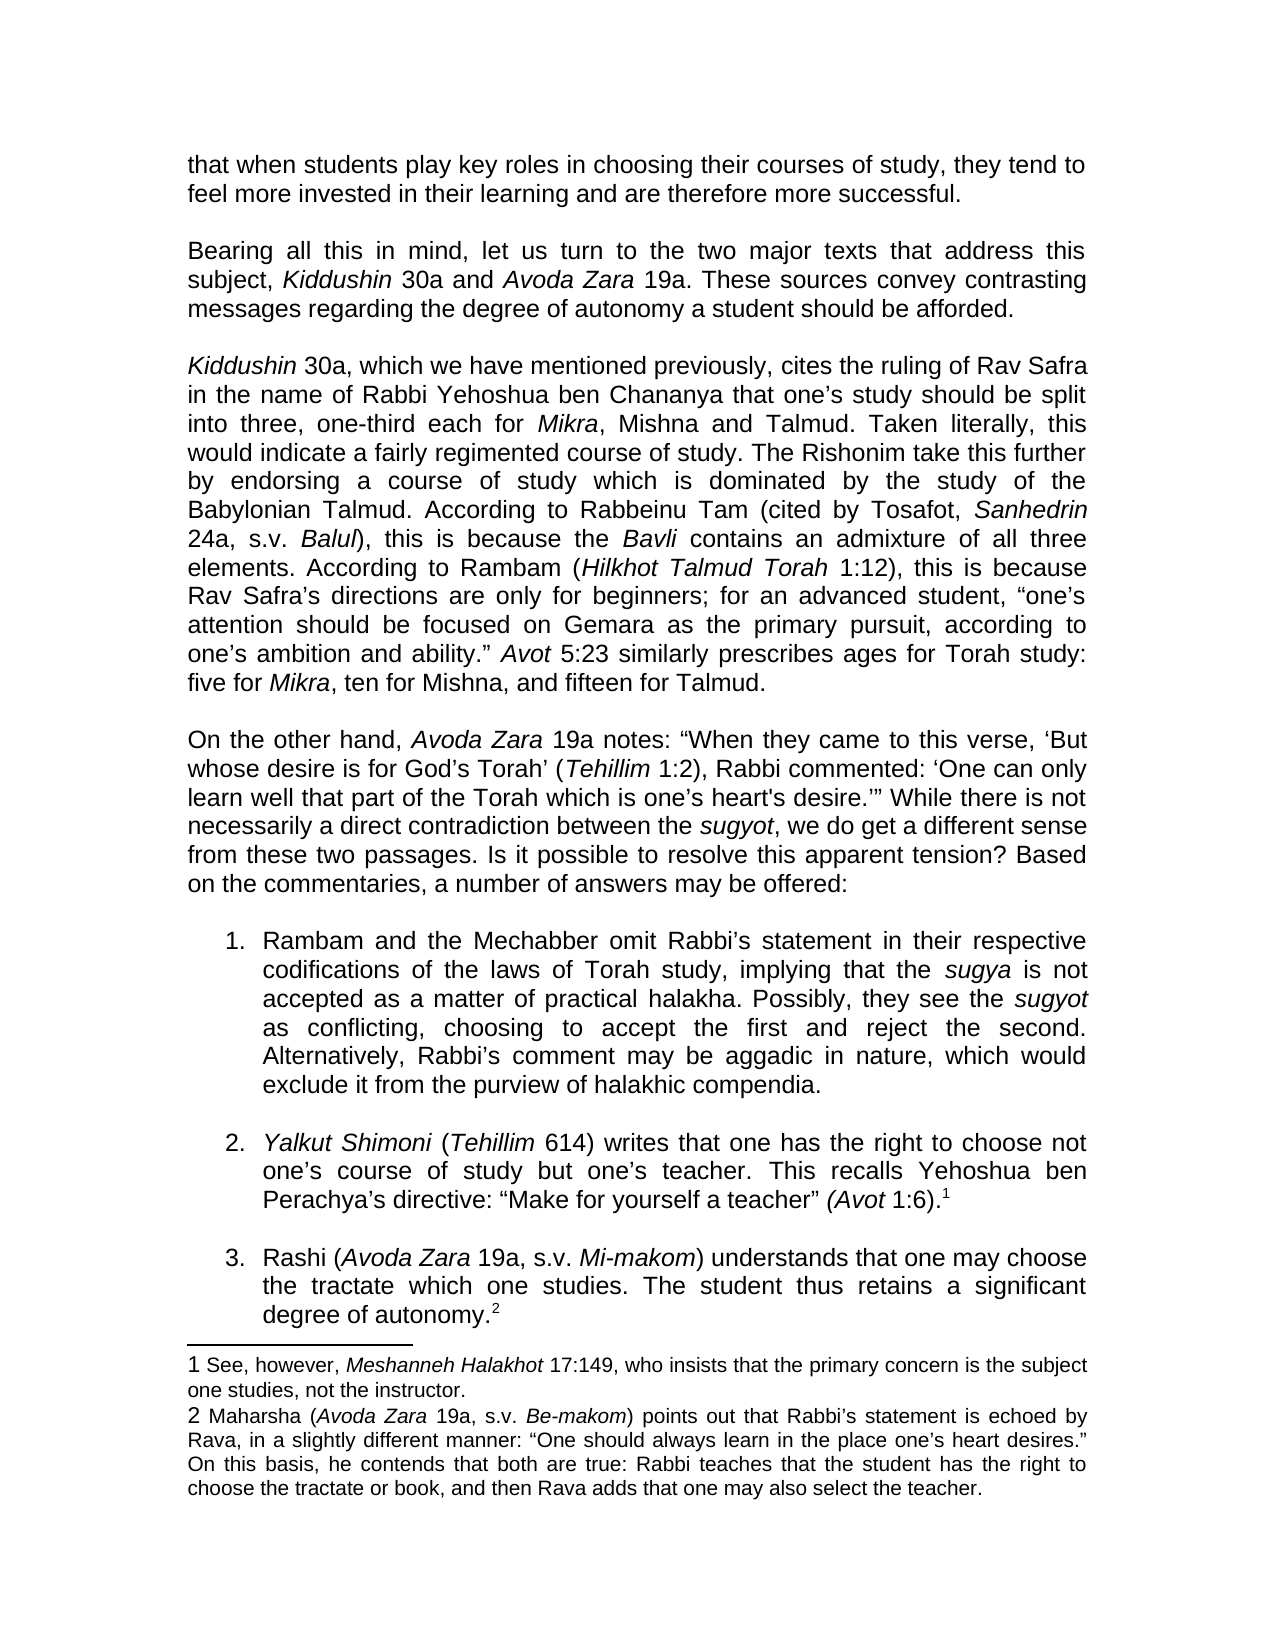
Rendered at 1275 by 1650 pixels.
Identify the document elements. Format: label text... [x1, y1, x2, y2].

list Rashi (Avoda Zara 19a, s.v. Mi-makom) understands that one may choose the tractate which one studies. The student thus retains a significant degree of autonomy. [225, 1242, 1088, 1329]
text Bearing all this in mind, let us turn to the two major texts that address this subject, Kiddushin 30a and Avoda Zara 19a. These sources convey contrasting messages regarding the degree of autonomy a student should be afforded. [187, 236, 1088, 322]
text Kiddushin 30a, which we have mentioned previously, cites the ruling of Rav Safra in the name of Rabbi Yehoshua ben Chananya that one’s study should be split into three, one-third each for Mikra, Mishna and Talmud. Taken literally, this would indicate a fairly regimented course of study. The Rishonim take this further by endorsing a course of study which is dominated by the study of the Babylonian Talmud. According to Rabbeinu Tam (cited by Tosafot, Sanhedrin 24a, s.v. Balul), this is because the Bavli contains an admixture of all three elements. According to Rambam (Hilkhot Talmud Torah 1:12), this is because Rav Safra’s directions are only for beginners; for an advanced student, “one’s attention should be focused on Gemara as the primary pursuit, according to one’s ambition and ability.” Avot 5:23 similarly prescribes ages for Torah study: five for Mikra, ten for Mishna, and fifteen for Talmud. [187, 351, 1088, 696]
text On the other hand, Avoda Zara 19a notes: “When they came to this verse, ‘But whose desire is for God’s Torah’ (Tehillim 1:2), Rabbi commented: ‘One can only learn well that part of the Torah which is one’s heart's desire.’” While there is not necessarily a direct contradiction between the sugyot, we do get a different sense from these two passages. Is it possible to resolve this apparent tension? Based on the commentaries, a number of answers may be offered: [187, 725, 1088, 897]
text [187, 150, 1088, 207]
list Yalkut Shimoni (Tehillim 614) writes that one has the right to choose not one’s course of study but one’s teacher. This recalls Yehoshua ben Perachya’s directive: “Make for yourself a teacher” (Avot 1:6). [225, 1127, 1088, 1214]
list Rambam and the Mechabber omit Rabbi’s statement in their respective codifications of the laws of Torah study, implying that the sugya is not accepted as a matter of practical halakha. Possibly, they see the sugyot as conflicting, choosing to accept the first and reject the second. Alternatively, Rabbi’s comment may be aggadic in nature, which would exclude it from the purview of halakhic compendia. [225, 926, 1088, 1099]
